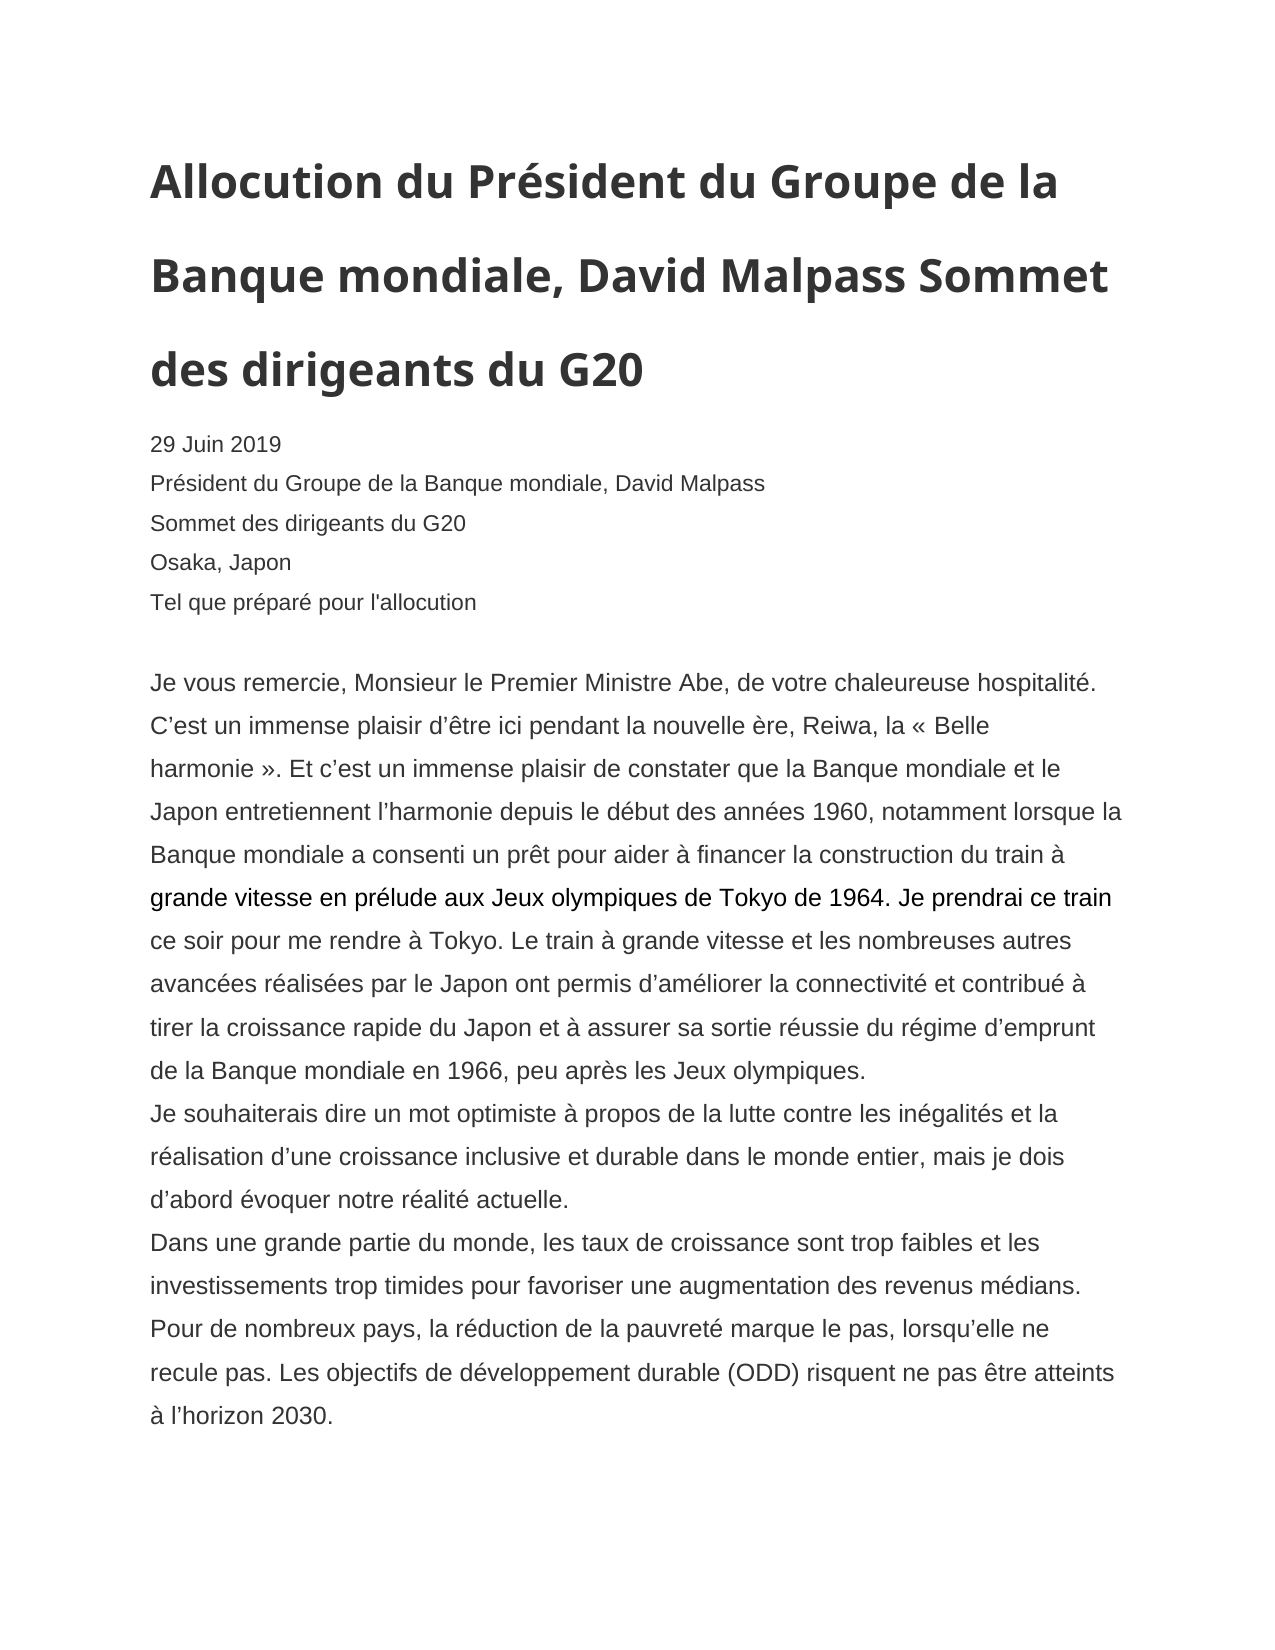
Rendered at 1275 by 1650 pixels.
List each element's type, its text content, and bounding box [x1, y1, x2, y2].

text Allocution du Président du Groupe de la Banque mondiale, David Malpass Sommet des dirigeants du G20 [150, 150, 1125, 399]
text Président du Groupe de la Banque mondiale, David Malpass [150, 470, 1125, 496]
text Je souhaiterais dire un mot optimiste à propos de la lutte contre les inégalités et la réalisation d’une croissance inclusive et durable dans le monde entier, mais je dois d’abord évoquer notre réalité actuelle. [150, 1099, 1125, 1214]
text 29 Juin 2019 [150, 431, 1125, 457]
text Tel que préparé pour l'allocution [150, 588, 1125, 615]
text Dans une grande partie du monde, les taux de croissance sont trop faibles et les investissements trop timides pour favoriser une augmentation des revenus médians. Pour de nombreux pays, la réduction de la pauvreté marque le pas, lorsqu’elle ne recule pas. Les objectifs de développement durable (ODD) risquent ne pas être atteints à l’horizon 2030. [150, 1228, 1125, 1429]
text Je vous remercie, Monsieur le Premier Ministre Abe, de votre chaleureuse hospitalité. [150, 667, 1125, 696]
text Sommet des dirigeants du G20 [150, 509, 1125, 536]
text Osaka, Japon [150, 549, 1125, 575]
text C’est un immense plaisir d’être ici pendant la nouvelle ère, Reiwa, la « Belle harmonie ». Et c’est un immense plaisir de constater que la Banque mondiale et le Japon entretiennent l’harmonie depuis le début des années 1960, notamment lorsque la Banque mondiale a consenti un prêt pour aider à financer la construction du train à grande vitesse en prélude aux Jeux olympiques de Tokyo de 1964. Je prendrai ce train ce soir pour me rendre à Tokyo. Le train à grande vitesse et les nombreuses autres avancées réalisées par le Japon ont permis d’améliorer la connectivité et contribué à tirer la croissance rapide du Japon et à assurer sa sortie réussie du régime d’emprunt de la Banque mondiale en 1966, peu après les Jeux olympiques. [150, 711, 1125, 1084]
